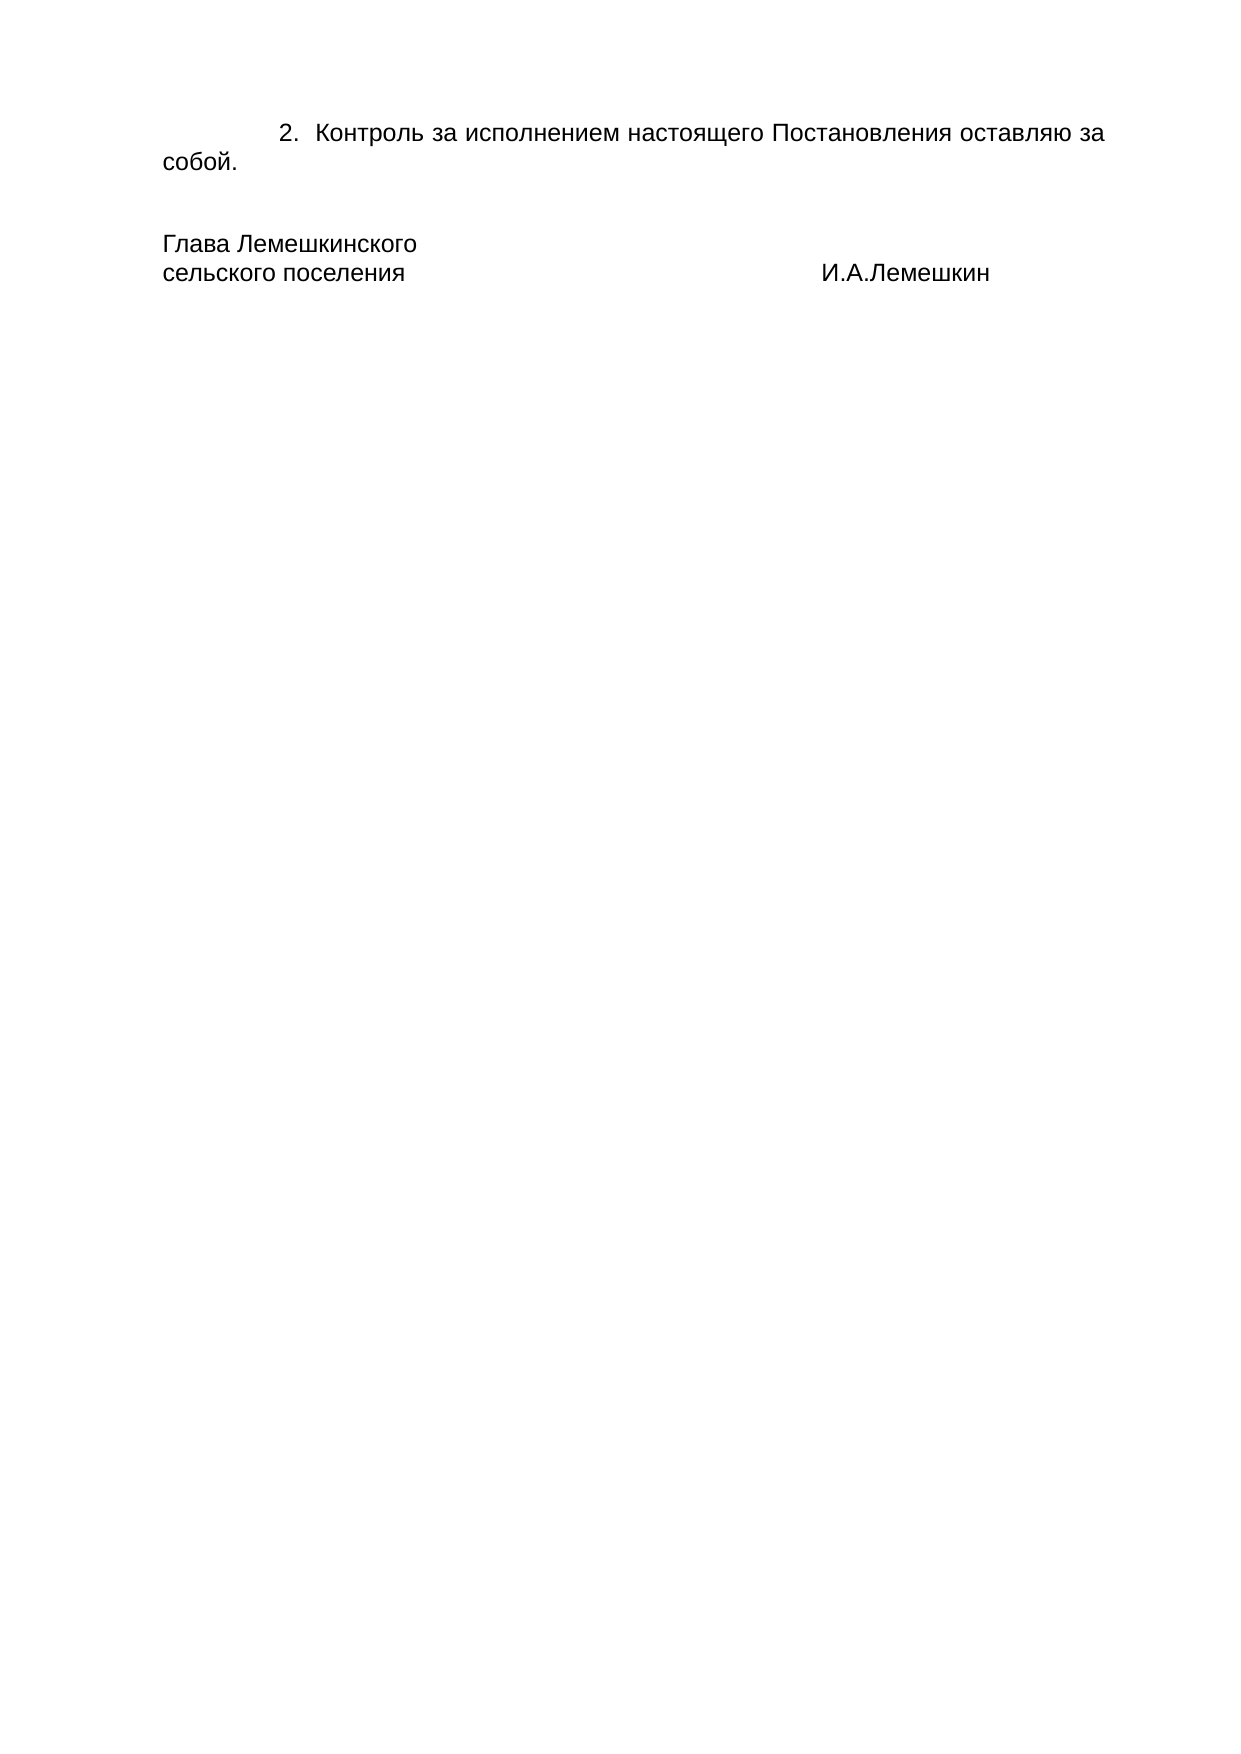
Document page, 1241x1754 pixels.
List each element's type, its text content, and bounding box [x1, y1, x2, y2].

text 2. Контроль за исполнением настоящего Постановления оставляю за собой. [162, 118, 1107, 176]
text сельского поселения И.А.Лемешкин [162, 258, 1107, 287]
text Глава Лемешкинского [162, 229, 1107, 258]
